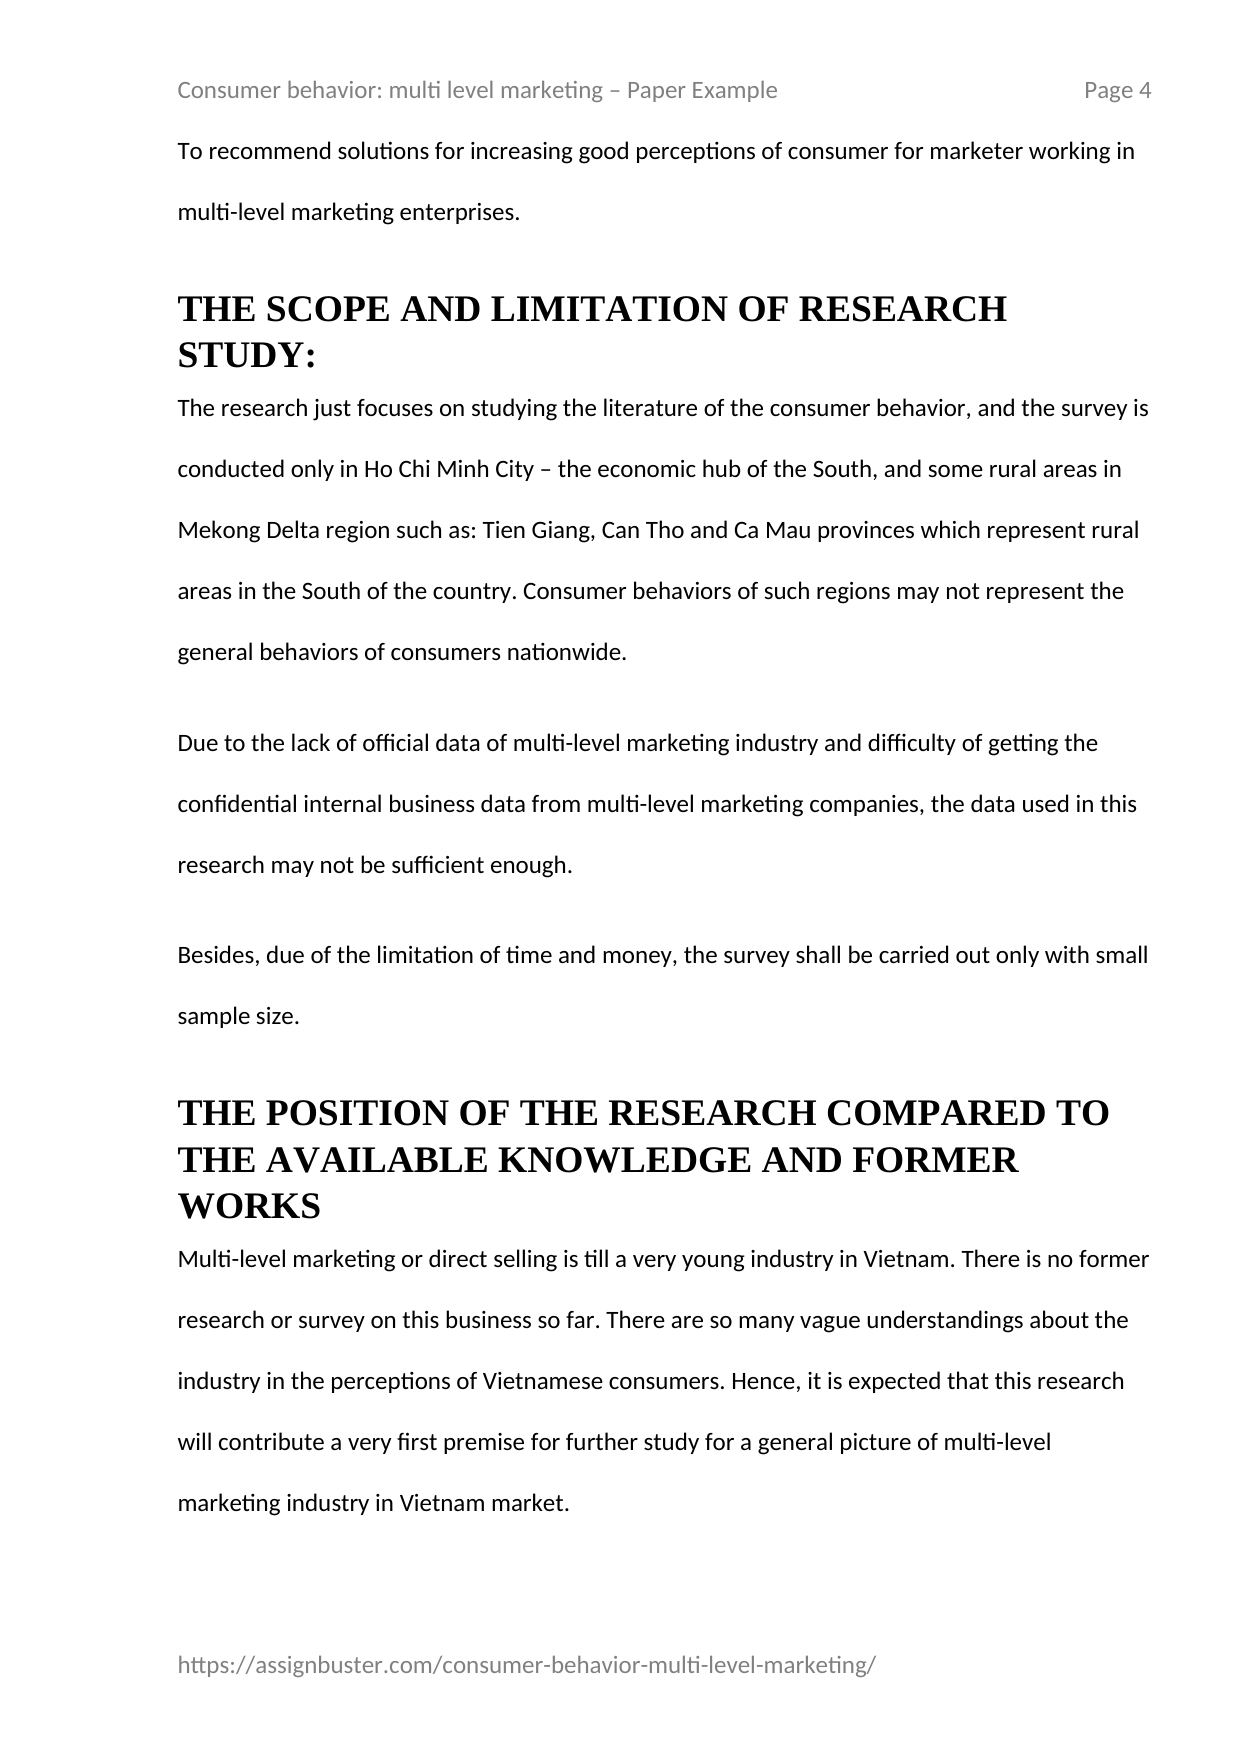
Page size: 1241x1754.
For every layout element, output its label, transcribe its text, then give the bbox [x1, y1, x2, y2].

subtitle THE SCOPE AND LIMITATION OF RESEARCH STUDY: [177, 286, 1152, 376]
text The research just focuses on studying the literature of the consumer behavior, and the survey is conducted only in Ho Chi Minh City – the economic hub of the South, and some rural areas in Mekong Delta region such as: Tien Giang, Can Tho and Ca Mau provinces which represent rural areas in the South of the country. Consumer behaviors of such regions may not represent the general behaviors of consumers nationwide. [177, 392, 1152, 667]
text To recommend solutions for increasing good perceptions of consumer for marketer working in multi-level marketing enterprises. [177, 135, 1152, 226]
text Multi-level marketing or direct selling is till a very young industry in Vietnam. There is no former research or survey on this business so far. There are so many vague understandings about the industry in the perceptions of Vietnamese consumers. Hence, it is expected that this research will contribute a very first premise for further study for a general picture of multi-level marketing industry in Vietnam market. [177, 1243, 1152, 1518]
text Besides, due of the limitation of time and money, the survey shall be carried out only with small sample size. [177, 939, 1152, 1031]
text Due to the lack of official data of multi-level marketing industry and difficulty of getting the confidential internal business data from multi-level marketing companies, the data used in this research may not be sufficient enough. [177, 727, 1152, 879]
subtitle THE POSITION OF THE RESEARCH COMPARED TO THE AVAILABLE KNOWLEDGE AND FORMER WORKS [177, 1091, 1152, 1227]
